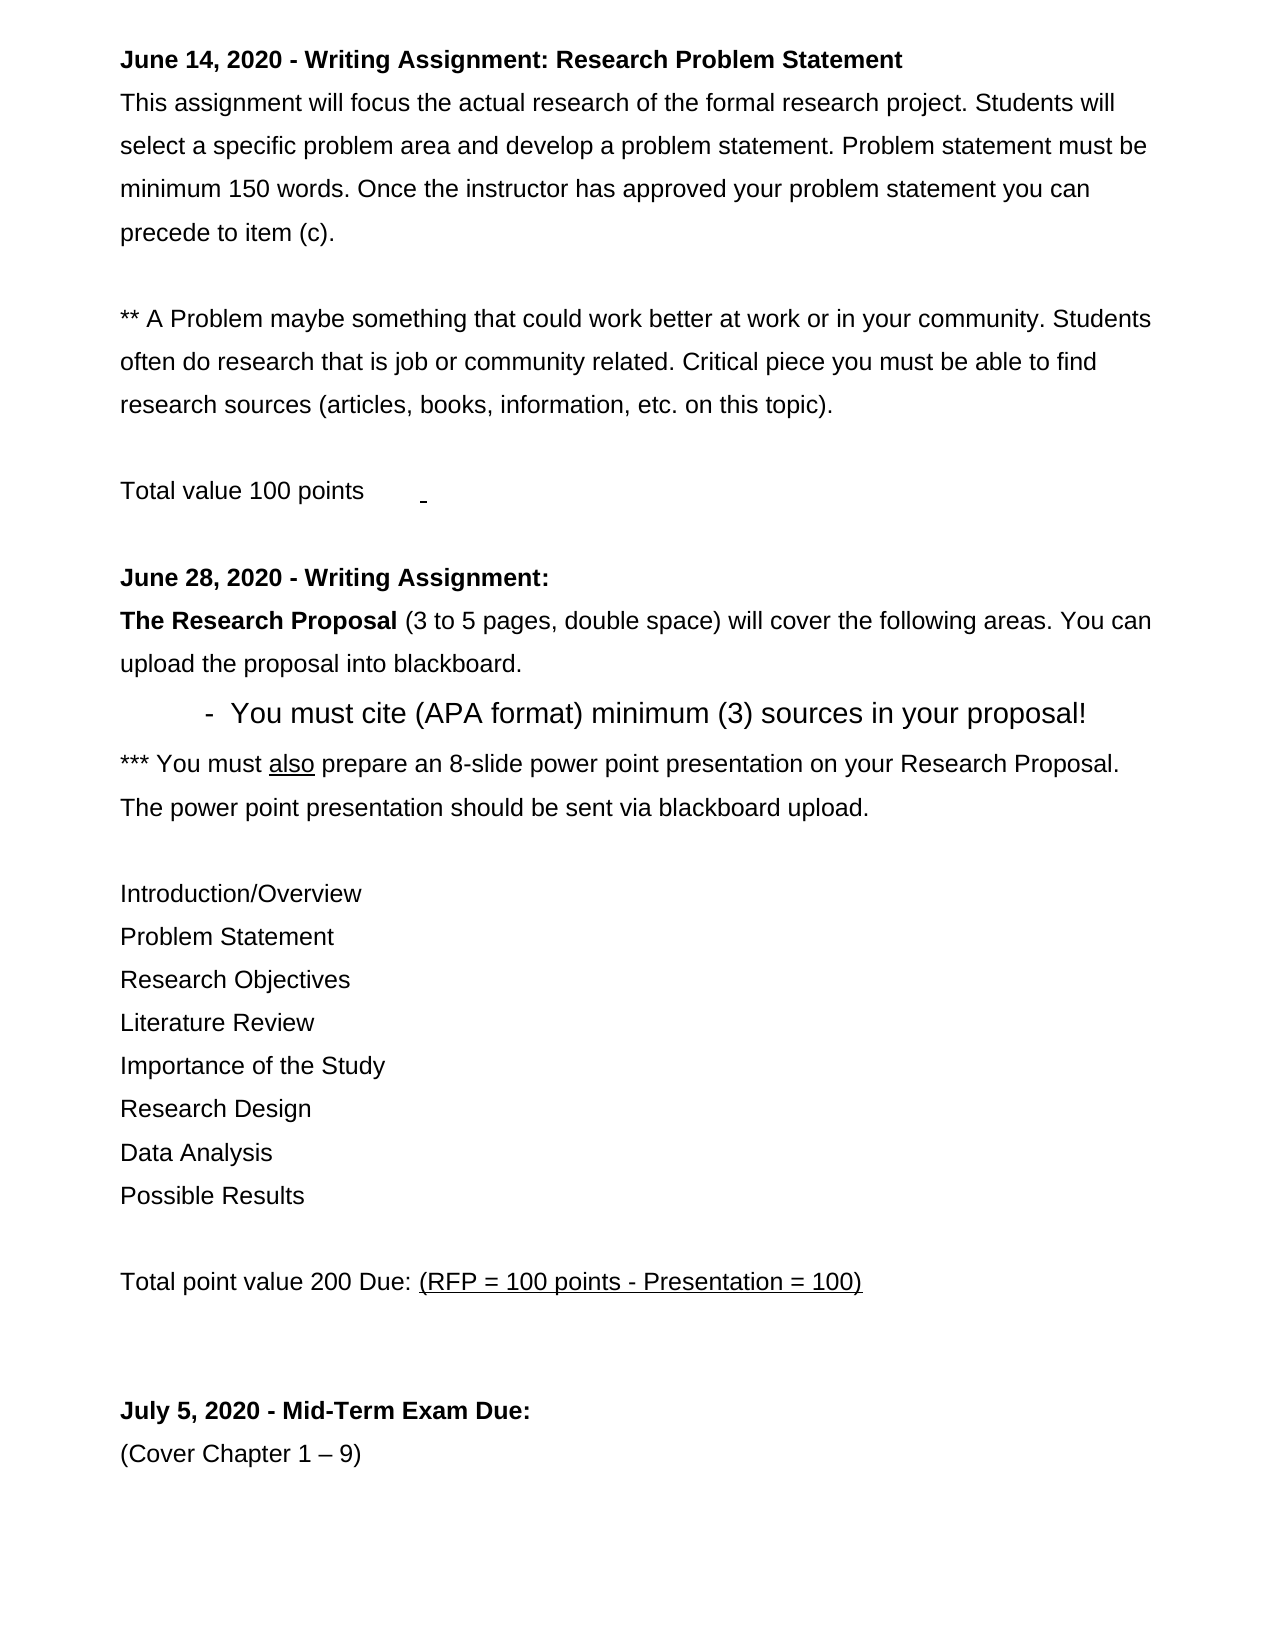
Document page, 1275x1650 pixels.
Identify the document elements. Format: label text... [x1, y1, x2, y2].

text Research Design [120, 1094, 1170, 1123]
text Importance of the Study [120, 1051, 1170, 1080]
text Introduction/Overview [120, 879, 1170, 908]
text This assignment will focus the actual research of the formal research project. Students will select a specific problem area and develop a problem statement. Problem statement must be minimum 150 words. Once the instructor has approved your problem statement you can precede to item (c). [120, 88, 1170, 246]
subtitle July 5, 2020 - Mid-Term Exam Due: [120, 1396, 1170, 1425]
text Possible Results [120, 1181, 1170, 1209]
text ** A Problem maybe something that could work better at work or in your community. Students often do research that is job or community related. Critical piece you must be able to find research sources (articles, books, information, etc. on this topic). [120, 304, 1170, 419]
text Problem Statement [120, 922, 1170, 951]
text Research Objectives [120, 965, 1170, 994]
text (Cover Chapter 1 – 9) [120, 1439, 1170, 1468]
text Literature Review [120, 1008, 1170, 1037]
text The Research Proposal (3 to 5 pages, double space) will cover the following areas. You can upload the proposal into blackboard. [120, 606, 1170, 677]
text Total point value 200 Due: (RFP = 100 points - Presentation = 100) [120, 1267, 1170, 1296]
text *** You must also prepare an 8-slide power point presentation on your Research Proposal. The power point presentation should be sent via blackboard upload. [120, 749, 1170, 821]
text - You must cite (APA format) minimum (3) sources in your proposal! [120, 692, 1170, 730]
text Data Analysis [120, 1138, 1170, 1166]
text Total value 100 points [120, 476, 1170, 505]
subtitle June 28, 2020 - Writing Assignment: [120, 562, 1170, 591]
subtitle June 14, 2020 - Writing Assignment: Research Problem Statement [120, 45, 1170, 74]
